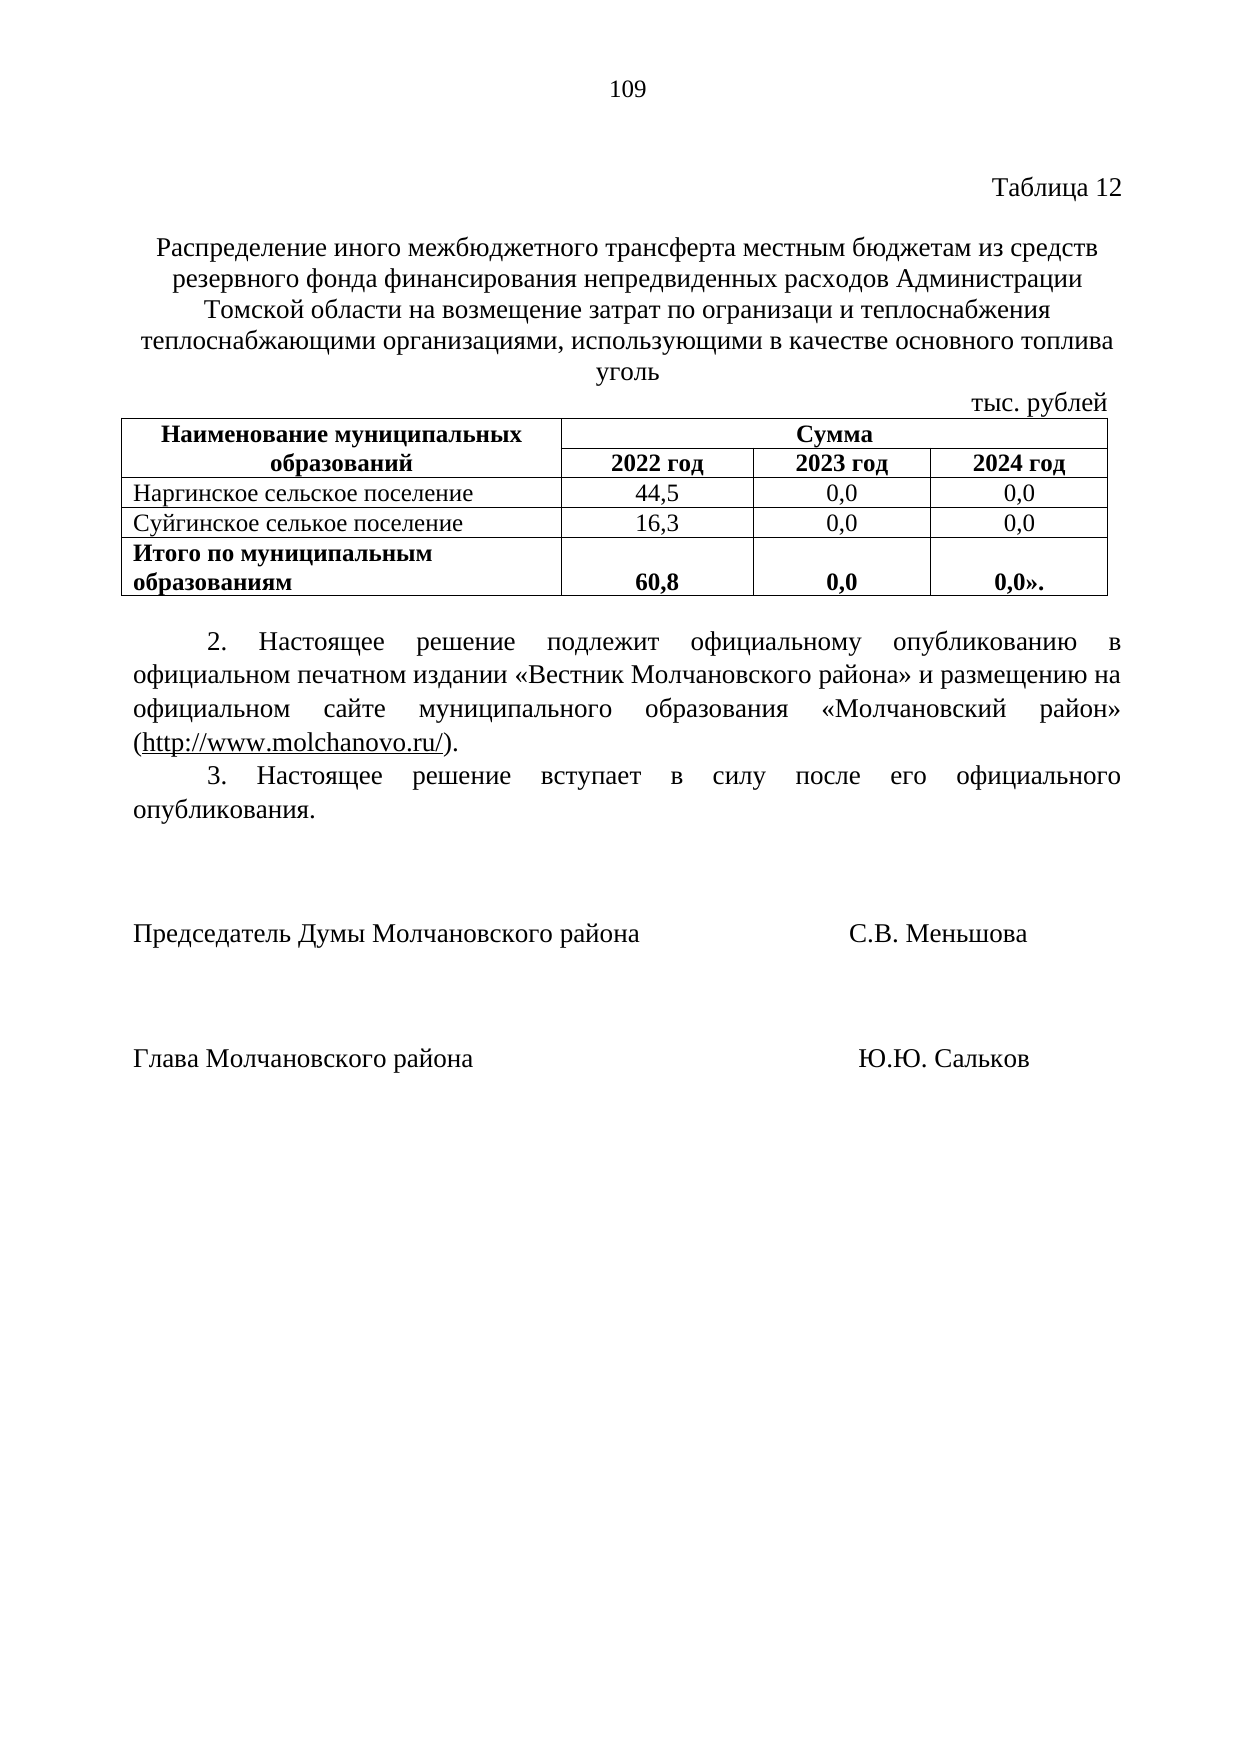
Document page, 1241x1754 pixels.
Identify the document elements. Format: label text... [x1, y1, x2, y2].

subtitle Таблица 12 [133, 171, 1122, 202]
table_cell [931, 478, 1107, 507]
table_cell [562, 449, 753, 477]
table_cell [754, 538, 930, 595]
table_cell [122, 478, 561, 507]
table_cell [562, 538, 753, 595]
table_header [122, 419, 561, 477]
text 2. Настоящее решение подлежит официальному опубликованию в официальном печатном издании «Вестник Молчановского района» и размещению на официальном сайте муниципального образования «Молчановский район» (http://www.molchanovo.ru/). [133, 625, 1122, 757]
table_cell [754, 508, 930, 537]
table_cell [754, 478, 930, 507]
text тыс. рублей [133, 386, 1107, 418]
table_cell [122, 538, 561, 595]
text Распределение иного межбюджетного трансферта местным бюджетам из средств резервного фонда финансирования непредвиденных расходов Администрации Томской области на возмещение затрат по огранизаци и теплоснабжения теплоснабжающими организациями, использующими в качестве основного топлива уголь [133, 231, 1122, 386]
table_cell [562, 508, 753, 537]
text Председатель Думы Молчановского района С.В. Меньшова [133, 917, 1122, 948]
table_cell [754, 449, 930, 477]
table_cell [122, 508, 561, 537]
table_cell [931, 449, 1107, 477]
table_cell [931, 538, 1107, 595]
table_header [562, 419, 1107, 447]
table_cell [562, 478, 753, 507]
text Глава Молчановского района Ю.Ю. Сальков [133, 1042, 1122, 1073]
text 3. Настоящее решение вступает в силу после его официального опубликования. [133, 759, 1122, 824]
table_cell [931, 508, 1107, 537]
